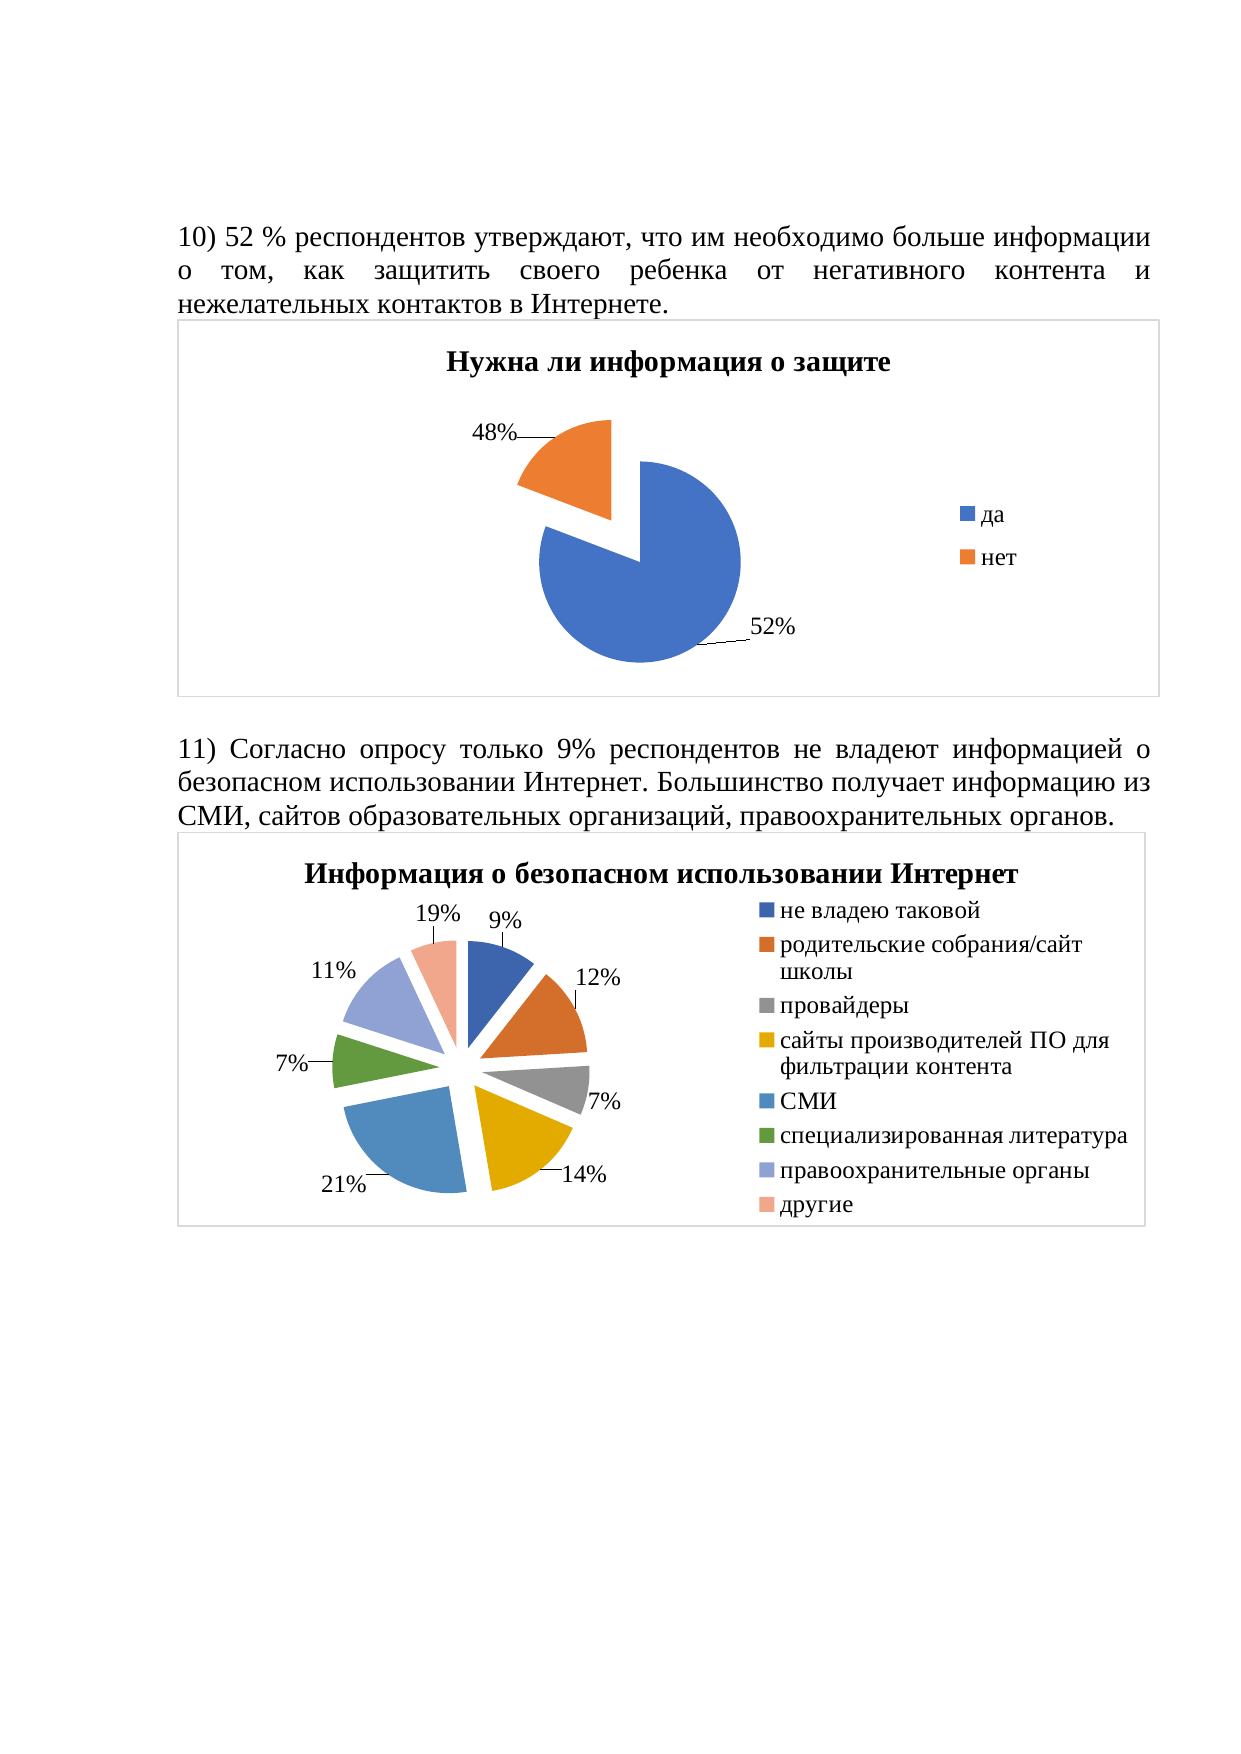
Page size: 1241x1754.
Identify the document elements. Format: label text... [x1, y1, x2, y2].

text 11) Согласно опросу только 9% респондентов не владеют информацией о безопасном использовании Интернет. Большинство получает информацию из СМИ, сайтов образовательных организаций, правоохранительных органов. [177, 731, 1152, 832]
text 10) 52 % респондентов утверждают, что им необходимо больше информации о том, как защитить своего ребенка от негативного контента и нежелательных контактов в Интернете. [177, 219, 1152, 319]
